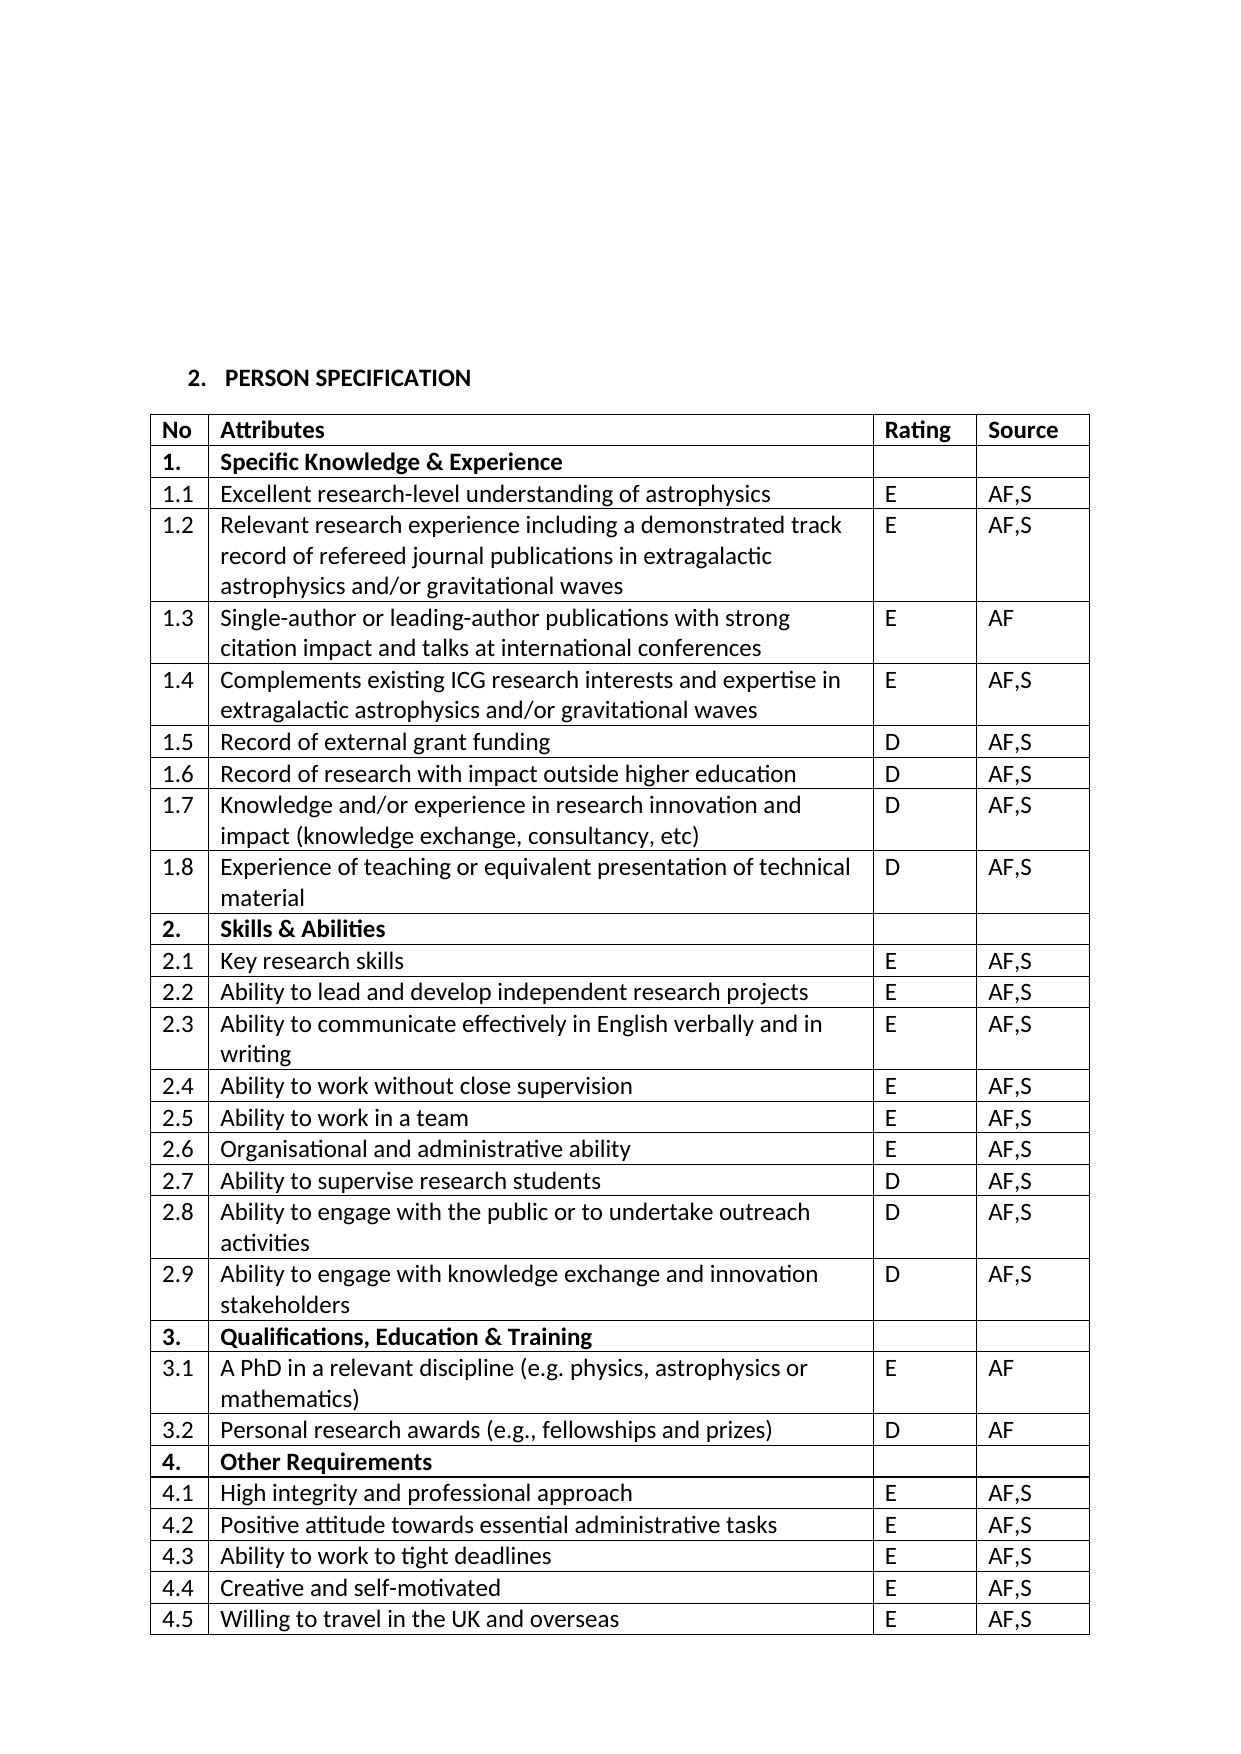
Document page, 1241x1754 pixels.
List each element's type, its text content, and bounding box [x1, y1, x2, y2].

table_cell E [874, 1070, 976, 1101]
table_cell Record of research with impact outside higher education [209, 758, 873, 788]
table_cell AF,S [977, 1165, 1089, 1195]
table_header Source [977, 415, 1089, 445]
table_cell AF,S [977, 1541, 1089, 1571]
table_cell AF,S [977, 1196, 1089, 1257]
table_cell Relevant research experience including a demonstrated track record of refereed journal publications in extragalactic astrophysics and/or gravitational waves [209, 509, 873, 601]
table_cell [977, 1321, 1089, 1351]
table_cell 1.7 [151, 789, 208, 850]
table_cell 4.4 [151, 1572, 208, 1603]
table_cell Ability to work without close supervision [209, 1070, 873, 1101]
table_cell [977, 446, 1089, 477]
table_cell AF,S [977, 1509, 1089, 1539]
table_cell Ability to work to tight deadlines [209, 1541, 873, 1571]
table_cell AF,S [977, 1604, 1089, 1634]
table_cell [977, 1446, 1089, 1476]
table_cell AF [977, 602, 1089, 663]
table_header Attributes [209, 415, 873, 445]
table_cell AF,S [977, 977, 1089, 1007]
table_cell [977, 914, 1089, 944]
table_cell Knowledge and/or experience in research innovation and impact (knowledge exchange, consultancy, etc) [209, 789, 873, 850]
table_cell 2.7 [151, 1165, 208, 1195]
table_cell E [874, 1133, 976, 1164]
table_cell [874, 914, 976, 944]
table_cell Ability to supervise research students [209, 1165, 873, 1195]
table_cell AF,S [977, 664, 1089, 725]
table_cell AF,S [977, 478, 1089, 508]
table_cell D [874, 851, 976, 912]
table_cell Creative and self-motivated [209, 1572, 873, 1603]
table_cell D [874, 1196, 976, 1257]
table_cell 4. [151, 1446, 208, 1476]
table_cell E [874, 1102, 976, 1132]
table_cell Positive attitude towards essential administrative tasks [209, 1509, 873, 1539]
table_cell Excellent research-level understanding of astrophysics [209, 478, 873, 508]
table_cell E [874, 1541, 976, 1571]
table_cell E [874, 1008, 976, 1069]
table_header No [151, 415, 208, 445]
table_cell Specific Knowledge & Experience [209, 446, 873, 477]
table_cell 1.2 [151, 509, 208, 601]
table_cell 2.6 [151, 1133, 208, 1164]
table_header Rating [874, 415, 976, 445]
table_cell 2.3 [151, 1008, 208, 1069]
table_cell Willing to travel in the UK and overseas [209, 1604, 873, 1634]
table_cell Ability to work in a team [209, 1102, 873, 1132]
table_cell Single-author or leading-author publications with strong citation impact and talks at international conferences [209, 602, 873, 663]
table_cell D [874, 1414, 976, 1445]
table_cell 1.8 [151, 851, 208, 912]
table_cell AF,S [977, 758, 1089, 788]
table_cell AF [977, 1352, 1089, 1413]
table_cell 1. [151, 446, 208, 477]
list PERSON SPECIFICATION [187, 362, 1090, 393]
table_cell 3. [151, 1321, 208, 1351]
table_cell [874, 1446, 976, 1476]
table_cell High integrity and professional approach [209, 1478, 873, 1508]
table_cell 3.2 [151, 1414, 208, 1445]
table_cell 1.4 [151, 664, 208, 725]
table_cell AF,S [977, 1070, 1089, 1101]
table_cell E [874, 945, 976, 976]
table_cell AF,S [977, 1572, 1089, 1603]
table_cell D [874, 758, 976, 788]
table_cell D [874, 1259, 976, 1319]
table_cell 2.5 [151, 1102, 208, 1132]
table_cell Experience of teaching or equivalent presentation of technical material [209, 851, 873, 912]
table_cell [874, 446, 976, 477]
table_cell 4.3 [151, 1541, 208, 1571]
table_cell Ability to engage with knowledge exchange and innovation stakeholders [209, 1259, 873, 1319]
table_cell AF,S [977, 1102, 1089, 1132]
table_cell Key research skills [209, 945, 873, 976]
table_cell AF,S [977, 789, 1089, 850]
table_cell AF,S [977, 851, 1089, 912]
table_cell Qualifications, Education & Training [209, 1321, 873, 1351]
table_cell 4.1 [151, 1478, 208, 1508]
table_cell AF,S [977, 1478, 1089, 1508]
table_cell [874, 1321, 976, 1351]
table_cell 2.4 [151, 1070, 208, 1101]
table_cell 2.2 [151, 977, 208, 1007]
table_cell Complements existing ICG research interests and expertise in extragalactic astrophysics and/or gravitational waves [209, 664, 873, 725]
table_cell E [874, 1604, 976, 1634]
table_cell 2.9 [151, 1259, 208, 1319]
table_cell 2. [151, 914, 208, 944]
table_cell Organisational and administrative ability [209, 1133, 873, 1164]
table_cell 1.5 [151, 726, 208, 757]
table_cell 1.6 [151, 758, 208, 788]
table_cell E [874, 478, 976, 508]
table_cell Ability to engage with the public or to undertake outreach activities [209, 1196, 873, 1257]
table_cell E [874, 977, 976, 1007]
table_cell Other Requirements [209, 1446, 873, 1476]
table_cell E [874, 1509, 976, 1539]
table_cell A PhD in a relevant discipline (e.g. physics, astrophysics or mathematics) [209, 1352, 873, 1413]
table_cell Personal research awards (e.g., fellowships and prizes) [209, 1414, 873, 1445]
table_cell 4.2 [151, 1509, 208, 1539]
table_cell E [874, 602, 976, 663]
table_cell Record of external grant funding [209, 726, 873, 757]
table_cell D [874, 1165, 976, 1195]
table_cell Skills & Abilities [209, 914, 873, 944]
table_cell Ability to lead and develop independent research projects [209, 977, 873, 1007]
table_cell D [874, 789, 976, 850]
table_cell E [874, 664, 976, 725]
table_cell 4.5 [151, 1604, 208, 1634]
table_cell AF [977, 1414, 1089, 1445]
table_cell AF,S [977, 1259, 1089, 1319]
table_cell 1.3 [151, 602, 208, 663]
table_cell AF,S [977, 726, 1089, 757]
table_cell AF,S [977, 509, 1089, 601]
table_cell Ability to communicate effectively in English verbally and in writing [209, 1008, 873, 1069]
table_cell 1.1 [151, 478, 208, 508]
table_cell AF,S [977, 1008, 1089, 1069]
table_cell D [874, 726, 976, 757]
table_cell AF,S [977, 945, 1089, 976]
table_cell AF,S [977, 1133, 1089, 1164]
table_cell 2.8 [151, 1196, 208, 1257]
table_cell E [874, 1352, 976, 1413]
table_cell E [874, 509, 976, 601]
table_cell E [874, 1478, 976, 1508]
table_cell 3.1 [151, 1352, 208, 1413]
table_cell E [874, 1572, 976, 1603]
table_cell 2.1 [151, 945, 208, 976]
